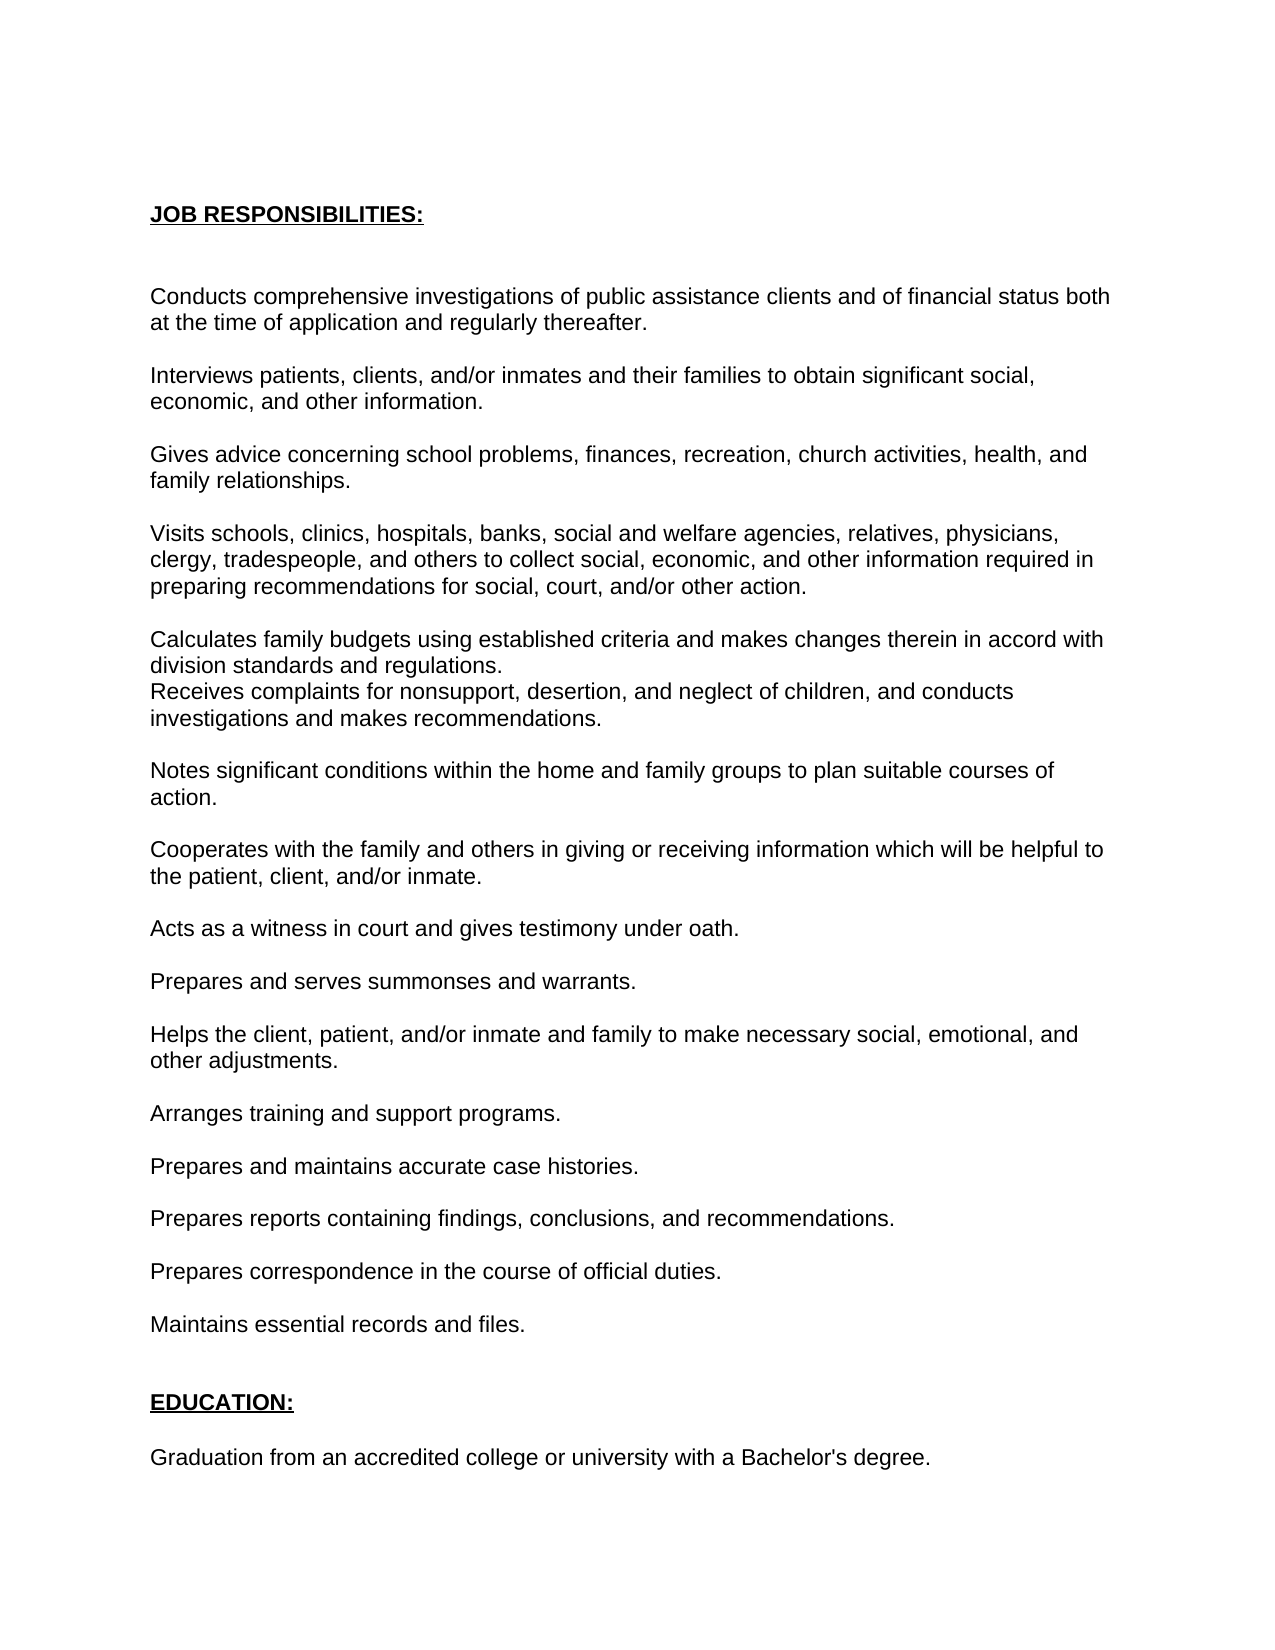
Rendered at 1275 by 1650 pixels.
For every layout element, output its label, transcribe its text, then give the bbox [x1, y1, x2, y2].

text Receives complaints for nonsupport, desertion, and neglect of children, and conducts investigations and makes recommendations. [150, 678, 1125, 731]
text Prepares and serves summonses and warrants. [150, 968, 1125, 994]
text Helps the client, patient, and/or inmate and family to make necessary social, emotional, and other adjustments. [150, 1021, 1125, 1073]
text Arranges training and support programs. [150, 1100, 1125, 1126]
text Graduation from an accredited college or university with a Bachelor's degree. [150, 1444, 1125, 1470]
text Calculates family budgets using established criteria and makes changes therein in accord with division standards and regulations. [150, 626, 1125, 678]
text EDUCATION: [150, 1388, 1125, 1415]
text Notes significant conditions within the home and family groups to plan suitable courses of action. [150, 757, 1125, 810]
text Prepares correspondence in the course of official duties. [150, 1258, 1125, 1284]
text Prepares reports containing findings, conclusions, and recommendations. [150, 1205, 1125, 1232]
text Interviews patients, clients, and/or inmates and their families to obtain significant social, economic, and other information. [150, 362, 1125, 415]
text Cooperates with the family and others in giving or receiving information which will be helpful to the patient, client, and/or inmate. [150, 836, 1125, 889]
text Prepares and maintains accurate case histories. [150, 1153, 1125, 1179]
text Gives advice concerning school problems, finances, recreation, church activities, health, and family relationships. [150, 441, 1125, 494]
text Maintains essential records and files. [150, 1311, 1125, 1337]
text JOB RESPONSIBILITIES: [150, 201, 1125, 228]
text Conducts comprehensive investigations of public assistance clients and of financial status both at the time of application and regularly thereafter. [150, 283, 1125, 336]
text Visits schools, clinics, hospitals, banks, social and welfare agencies, relatives, physicians, clergy, tradespeople, and others to collect social, economic, and other information required in preparing recommendations for social, court, and/or other action. [150, 520, 1125, 599]
text Acts as a witness in court and gives testimony under oath. [150, 915, 1125, 942]
